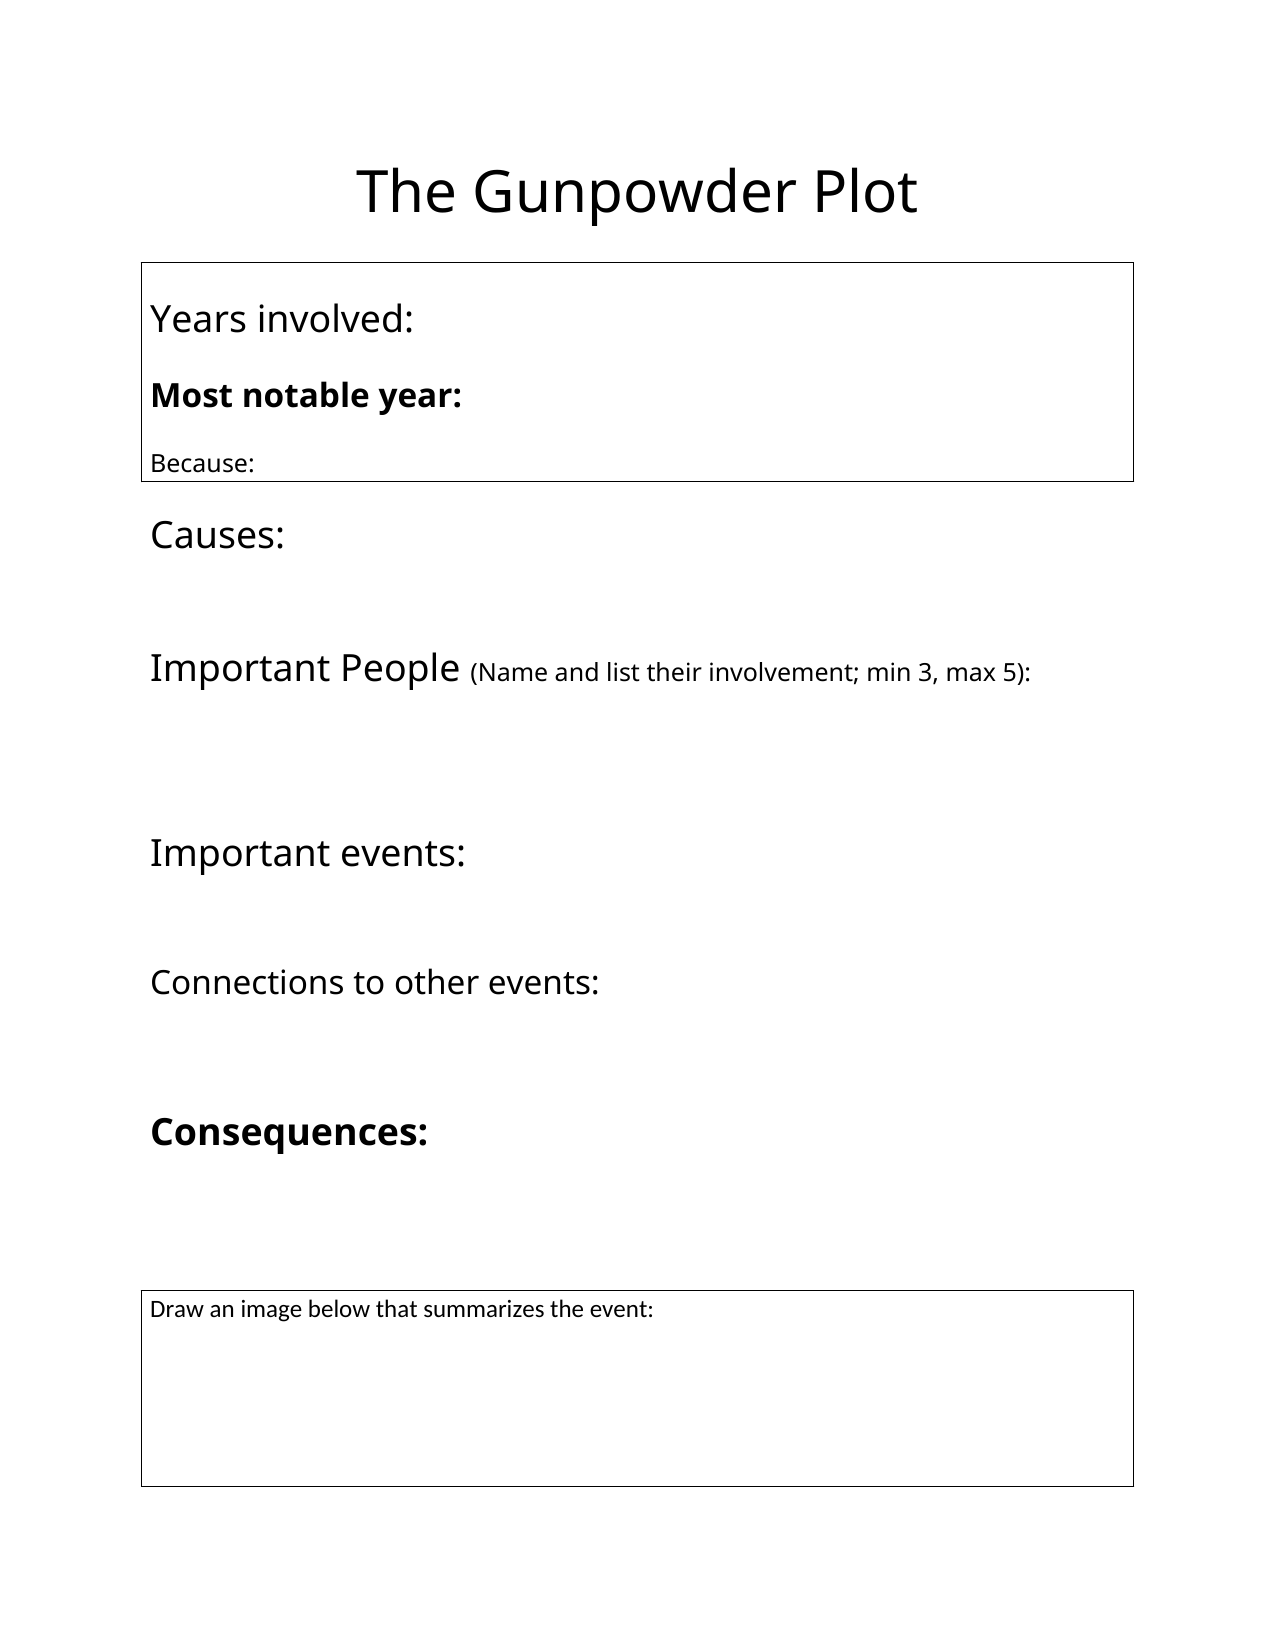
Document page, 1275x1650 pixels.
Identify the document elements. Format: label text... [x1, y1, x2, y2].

text Years involved: [142, 289, 1133, 344]
text Important People (Name and list their involvement; min 3, max 5): [150, 641, 1125, 692]
text Because: [142, 442, 1133, 481]
text Connections to other events: [150, 959, 1125, 1004]
text Causes: [150, 508, 1125, 559]
text Important events: [150, 826, 1125, 877]
text The Gunpowder Plot [150, 150, 1125, 229]
text Draw an image below that summarizes the event: [142, 1291, 1133, 1324]
text Most notable year: [142, 369, 1133, 418]
text Consequences: [150, 1105, 1125, 1156]
